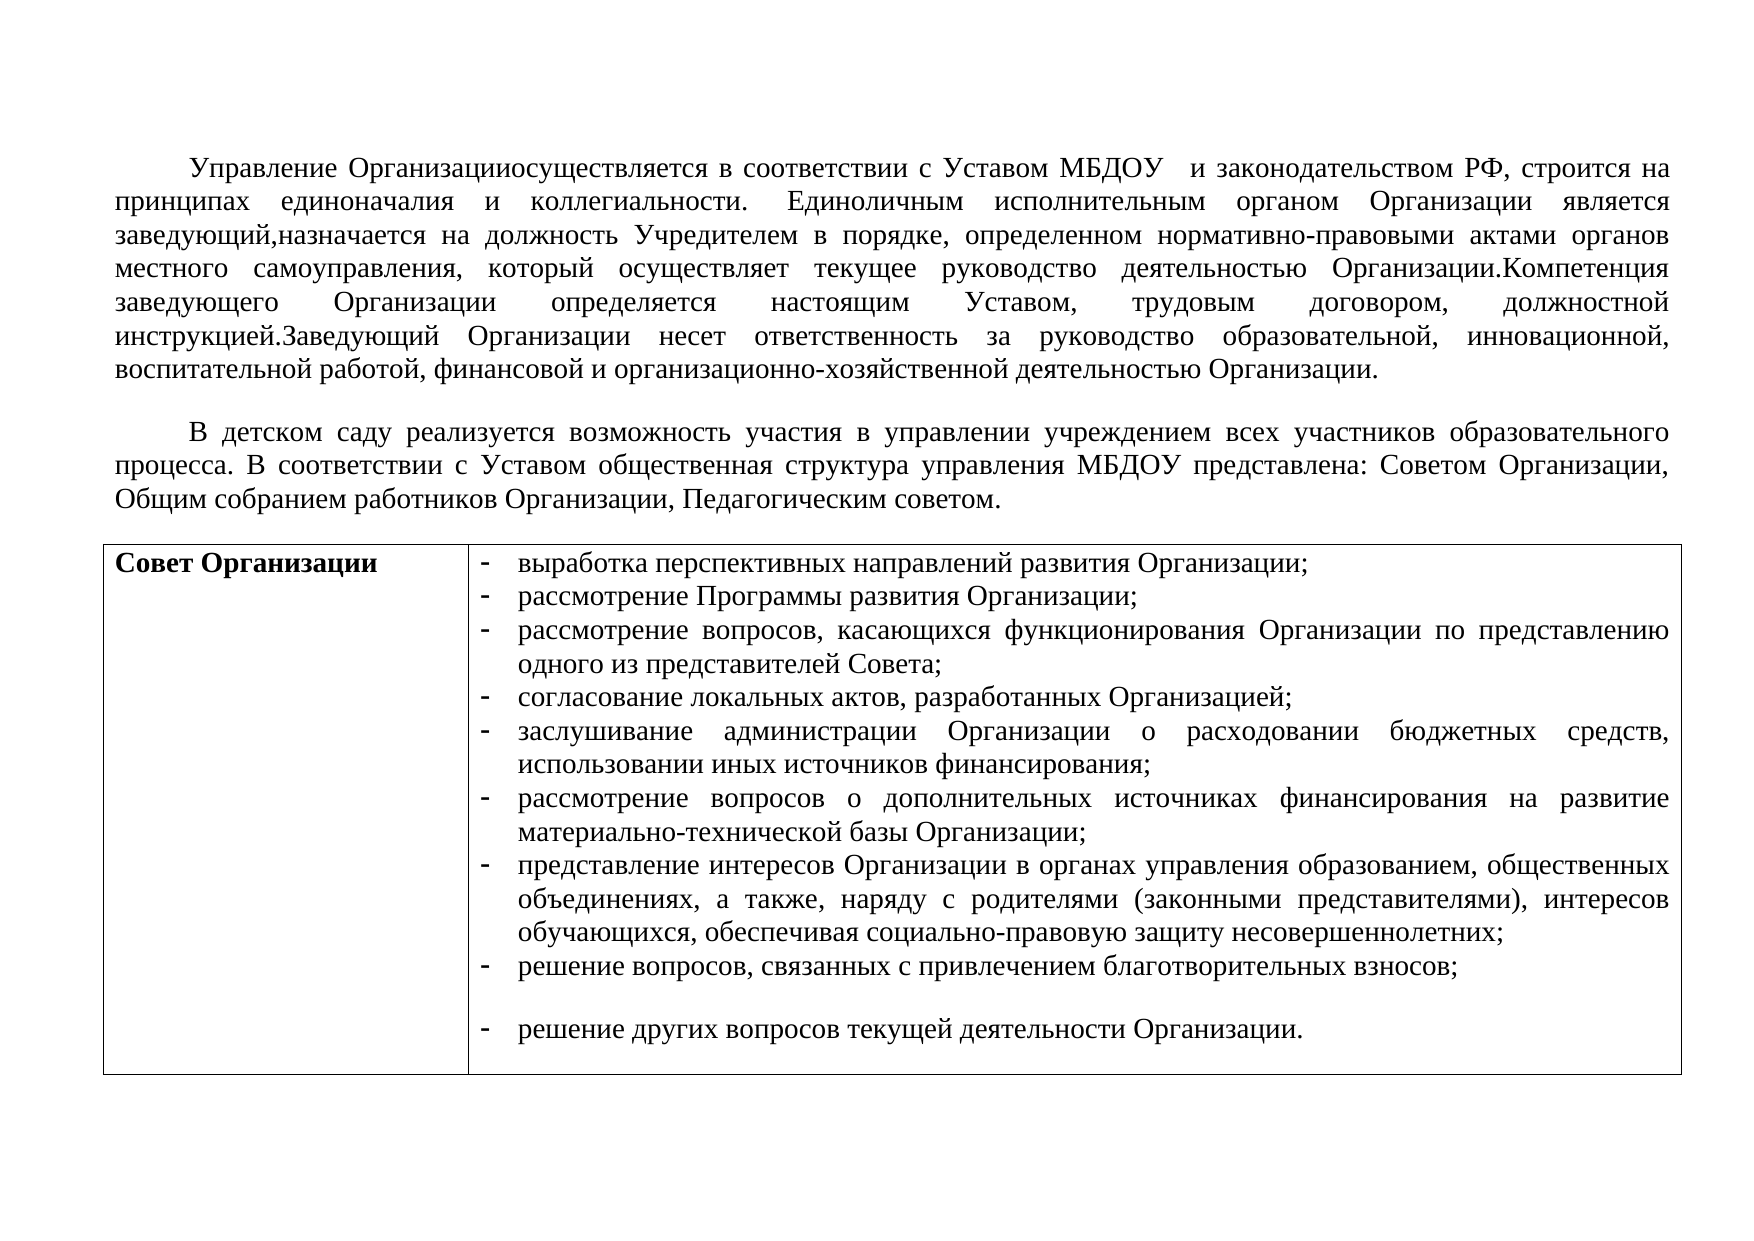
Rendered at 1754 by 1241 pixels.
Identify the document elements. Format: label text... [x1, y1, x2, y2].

table_header выработка перспективных направлений развития Организации; рассмотрение Программы развития Организации; рассмотрение вопросов, касающихся функционирования Организации по представлению одного из представителей Совета; согласование локальных актов, разработанных Организацией; заслушивание администрации Организации о расходовании бюджетных средств, использовании иных источников финансирования; рассмотрение вопросов о дополнительных источниках финансирования на развитие материально-технической базы Организации; представление интересов Организации в органах управления образованием, общественных объединениях, а также, наряду с родителями (законными представителями), интересов обучающихся, обеспечивая социально-правовую защиту несовершеннолетних; решение вопросов, связанных с привлечением благотворительных взносов; решение других вопросов текущей деятельности Организации. [469, 545, 1681, 1074]
table_header Совет Организации [104, 545, 468, 1074]
text В детском саду реализуется возможность участия в управлении учреждением всех участников образовательного процесса. В соответствии с Уставом общественная структура управления МБДОУ представлена: Советом Организации, Общим собранием работников Организации, Педагогическим советом. [114, 414, 1671, 514]
text Управление Организацииосуществляется в соответствии с Уставом МБДОУ и законодательством РФ, строится на принципах единоначалия и коллегиальности. Единоличным исполнительным органом Организации является заведующий,назначается на должность Учредителем в порядке, определенном нормативно-правовыми актами органов местного самоуправления, который осуществляет текущее руководство деятельностью Организации.Компетенция заведующего Организации определяется настоящим Уставом, трудовым договором, должностной инструкцией.Заведующий Организации несет ответственность за руководство образовательной, инновационной, воспитательной работой, финансовой и организационно-хозяйственной деятельностью Организации. [114, 150, 1671, 385]
